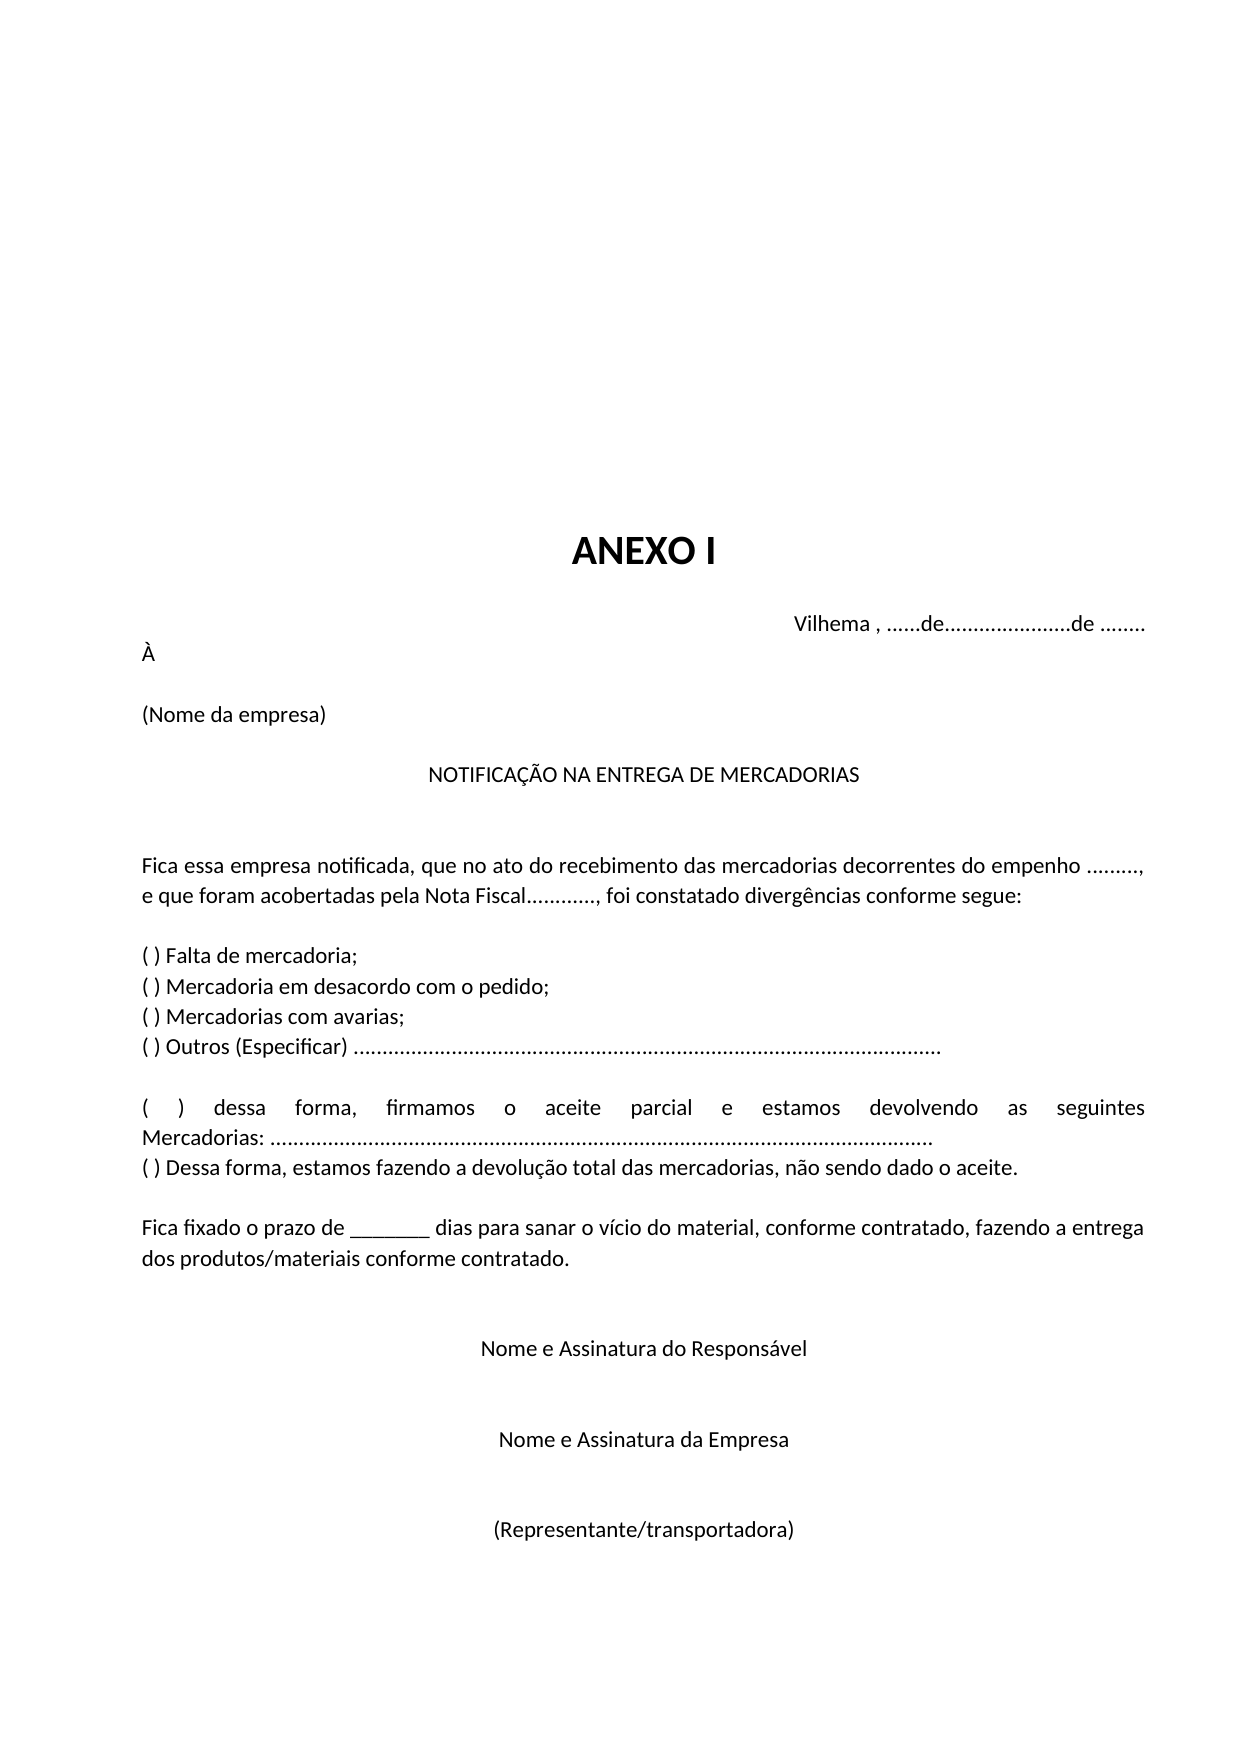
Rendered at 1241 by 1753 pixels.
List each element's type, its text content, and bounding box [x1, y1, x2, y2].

text (Representante/transportadora) [142, 1516, 1146, 1544]
text ANEXO I [142, 524, 1146, 575]
text Fica essa empresa notificada, que no ato do recebimento das mercadorias decorrentes do empenho ........., e que foram acobertadas pela Nota Fiscal............, foi constatado divergências conforme segue: [142, 851, 1146, 909]
text ( ) Mercadoria em desacordo com o pedido; [142, 972, 1146, 1000]
text (Nome da empresa) [142, 700, 1146, 728]
text Nome e Assinatura do Responsável [142, 1334, 1146, 1362]
text À [142, 639, 1146, 668]
text Nome e Assinatura da Empresa [142, 1425, 1146, 1453]
text NOTIFICAÇÃO NA ENTREGA DE MERCADORIAS [142, 760, 1146, 788]
text ( ) Dessa forma, estamos fazendo a devolução total das mercadorias, não sendo dado o aceite. [142, 1153, 1146, 1181]
text ( ) Outros (Especificar) ...................................................................................................... [142, 1032, 1146, 1060]
text Vilhema , ......de......................de ........ [142, 609, 1146, 637]
text ( ) Falta de mercadoria; [142, 942, 1146, 970]
text ( ) dessa forma, firmamos o aceite parcial e estamos devolvendo as seguintes Mercadorias: ................................................................................................................... [142, 1093, 1146, 1151]
text ( ) Mercadorias com avarias; [142, 1002, 1146, 1030]
text Fica fixado o prazo de _______ dias para sanar o vício do material, conforme contratado, fazendo a entrega dos produtos/materiais conforme contratado. [142, 1213, 1146, 1272]
